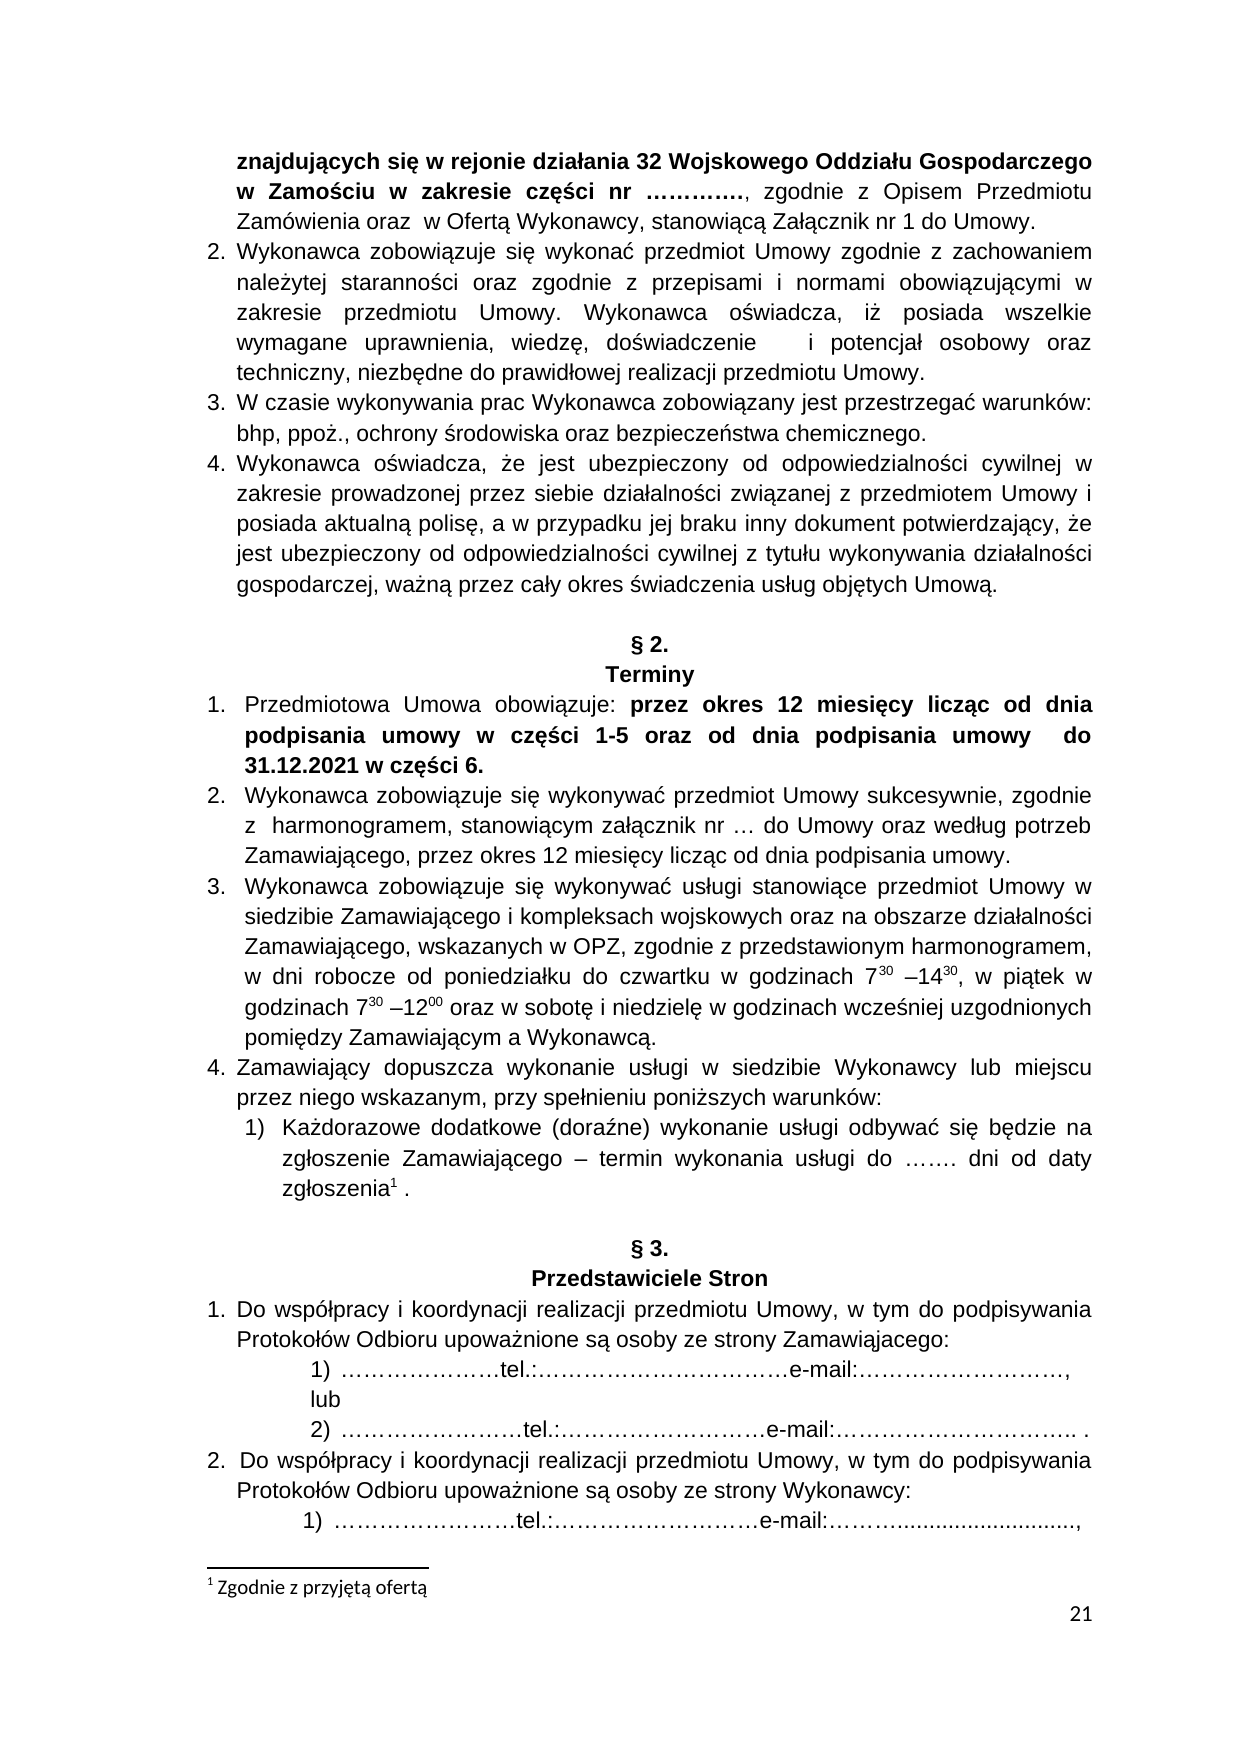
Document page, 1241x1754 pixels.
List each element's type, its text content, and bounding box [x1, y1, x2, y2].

list Do współpracy i koordynacji realizacji przedmiotu Umowy, w tym do podpisywania Protokołów Odbioru upoważnione są osoby ze strony Wykonawcy: [207, 1447, 1092, 1503]
text § 3. [207, 1235, 1092, 1262]
list ……………………tel.:………………………e-mail:………............................, [302, 1507, 1092, 1533]
list Wykonawca zobowiązuje się wykonywać przedmiot Umowy sukcesywnie, zgodnie z harmonogramem, stanowiącym załącznik nr … do Umowy oraz według potrzeb Zamawiającego, przez okres 12 miesięcy licząc od dnia podpisania umowy. [207, 782, 1092, 869]
text lub [310, 1386, 1092, 1413]
list …………………tel.:……………………………e-mail:………………………, [310, 1356, 1092, 1382]
list Wykonawca oświadcza, że jest ubezpieczony od odpowiedzialności cywilnej w zakresie prowadzonej przez siebie działalności związanej z przedmiotem Umowy i posiada aktualną polisę, a w przypadku jej braku inny dokument potwierdzający, że jest ubezpieczony od odpowiedzialności cywilnej z tytułu wykonywania działalności gospodarczej, ważną przez cały okres świadczenia usług objętych Umową. [207, 450, 1092, 597]
list W czasie wykonywania prac Wykonawca zobowiązany jest przestrzegać warunków: bhp, ppoż., ochrony środowiska oraz bezpieczeństwa chemicznego. [207, 389, 1092, 446]
list Przedmiotowa Umowa obowiązuje: przez okres 12 miesięcy licząc od dnia podpisania umowy w części 1-5 oraz od dnia podpisania umowy do 31.12.2021 w części 6. [207, 691, 1092, 778]
text Terminy [207, 661, 1092, 688]
text § 2. [207, 631, 1092, 657]
list Każdorazowe dodatkowe (doraźne) wykonanie usługi odbywać się będzie na zgłoszenie Zamawiającego – termin wykonania usługi do ……. dni od daty zgłoszenia . [244, 1114, 1092, 1201]
text Przedstawiciele Stron [207, 1265, 1092, 1292]
list Zamawiający dopuszcza wykonanie usługi w siedzibie Wykonawcy lub miejscu przez niego wskazanym, przy spełnieniu poniższych warunków: [207, 1054, 1092, 1111]
list Wykonawca zobowiązuje się wykonywać usługi stanowiące przedmiot Umowy w siedzibie Zamawiającego i kompleksach wojskowych oraz na obszarze działalności Zamawiającego, wskazanych w OPZ, zgodnie z przedstawionym harmonogramem, w dni robocze od poniedziałku do czwartku w godzinach 730 –1430, w piątek w godzinach 730 –1200 oraz w sobotę i niedzielę w godzinach wcześniej uzgodnionych pomiędzy Zamawiającym a Wykonawcą. [207, 873, 1092, 1050]
list ……………………tel.:………………………e-mail:………………………….. . [310, 1416, 1092, 1443]
list Do współpracy i koordynacji realizacji przedmiotu Umowy, w tym do podpisywania Protokołów Odbioru upoważnione są osoby ze strony Zamawiąjacego: [207, 1296, 1092, 1352]
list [207, 148, 1092, 234]
list Wykonawca zobowiązuje się wykonać przedmiot Umowy zgodnie z zachowaniem należytej staranności oraz zgodnie z przepisami i normami obowiązującymi w zakresie przedmiotu Umowy. Wykonawca oświadcza, iż posiada wszelkie wymagane uprawnienia, wiedzę, doświadczenie i potencjał osobowy oraz techniczny, niezbędne do prawidłowej realizacji przedmiotu Umowy. [207, 238, 1092, 386]
